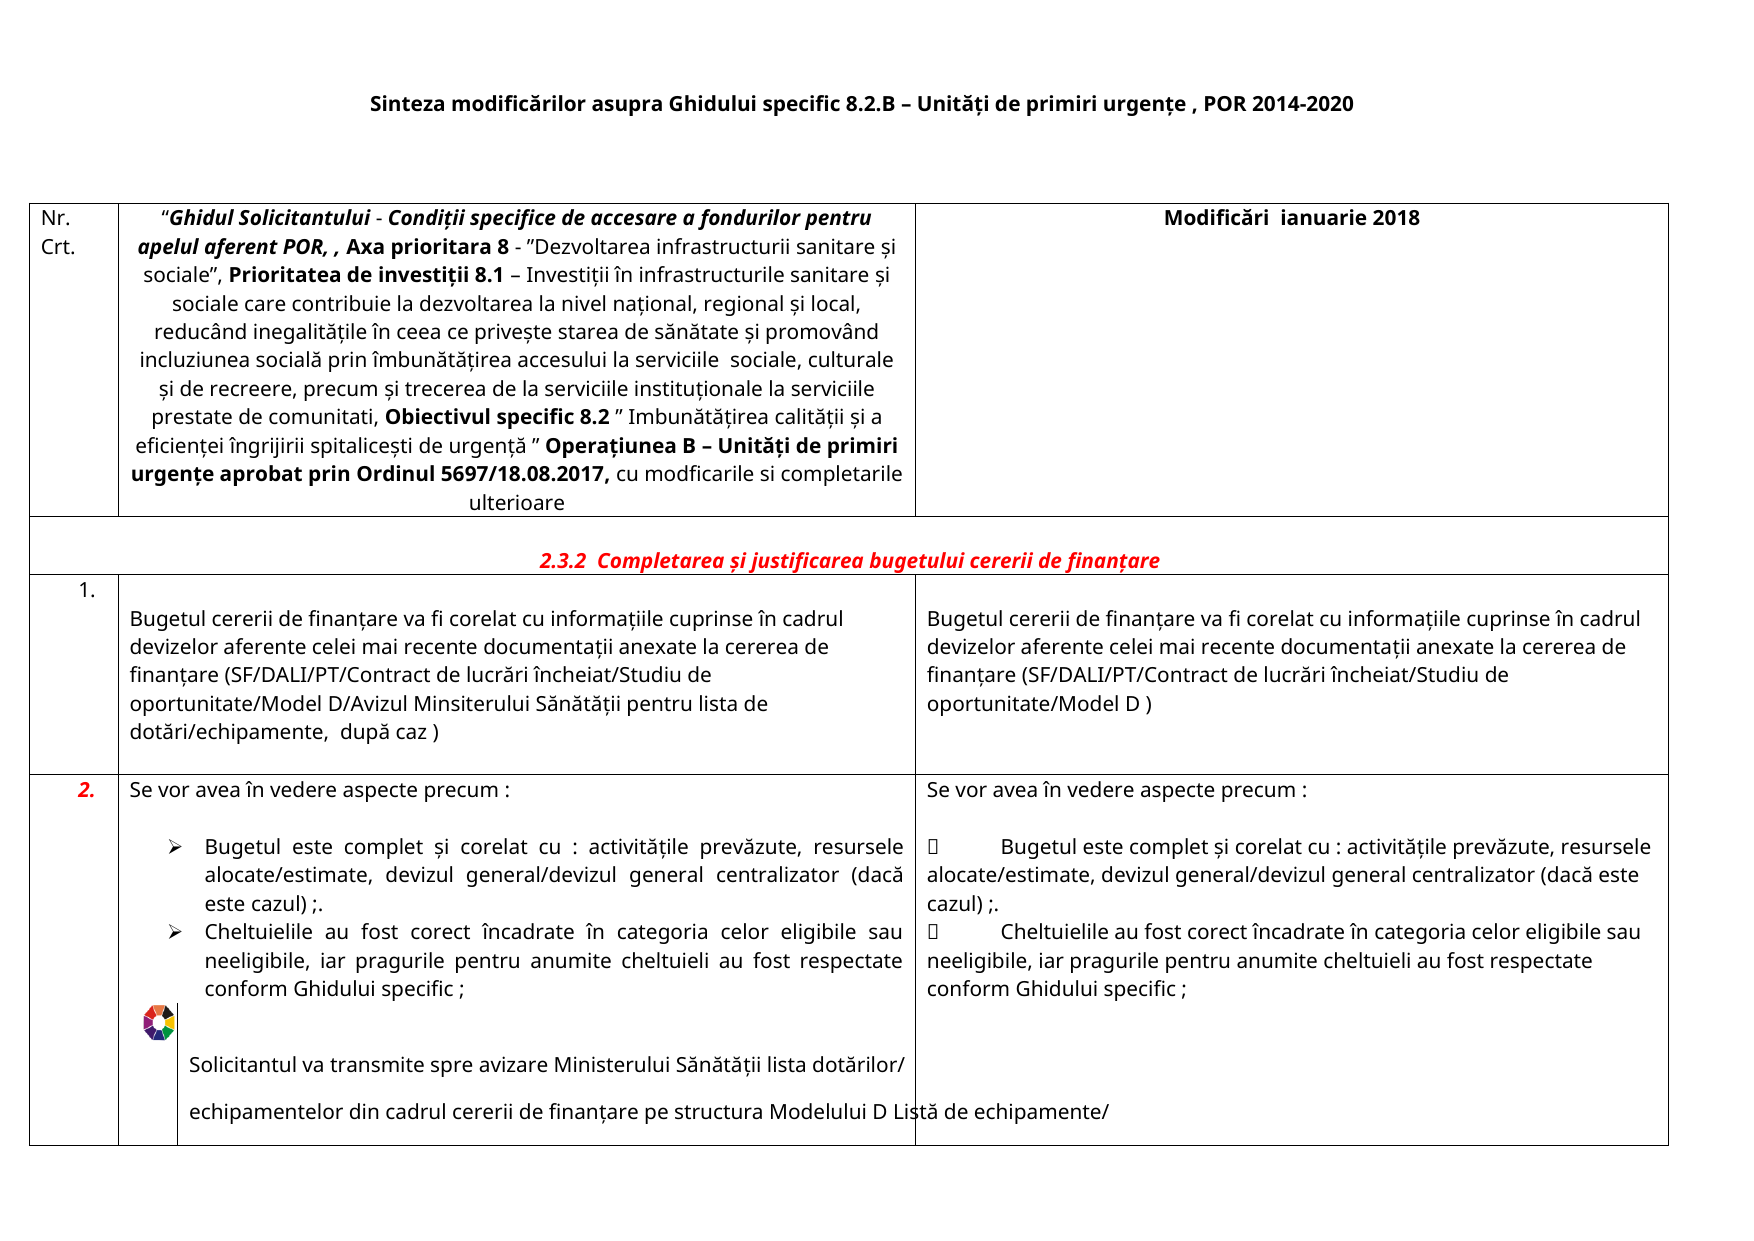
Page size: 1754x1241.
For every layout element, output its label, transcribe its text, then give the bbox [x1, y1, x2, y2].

table_cell Bugetul cererii de finanțare va fi corelat cu informațiile cuprinse în cadrul devizelor aferente celei mai recente documentații anexate la cererea de finanțare (SF/DALI/PT/Contract de lucrări încheiat/Studiu de oportunitate/Model D ) [916, 575, 1668, 774]
table_header Modificări ianuarie 2018 [916, 204, 1668, 516]
title Sinteza modificărilor asupra Ghidului specific 8.2.B – Unități de primiri urgențe , POR 2014-2020 [118, 89, 1606, 117]
table_cell 2.3.2 Completarea și justificarea bugetului cererii de finanțare [30, 517, 1668, 574]
table_cell Bugetul cererii de finanțare va fi corelat cu informațiile cuprinse în cadrul devizelor aferente celei mai recente documentații anexate la cererea de finanțare (SF/DALI/PT/Contract de lucrări încheiat/Studiu de oportunitate/Model D/Avizul Minsiterului Sănătății pentru lista de dotări/echipamente, după caz ) [119, 575, 915, 774]
picture [140, 1002, 178, 1046]
table_cell [30, 575, 118, 774]
table_header Nr. Crt. [30, 204, 118, 516]
table_header “Ghidul Solicitantului - Condiții specifice de accesare a fondurilor pentru apelul aferent POR, , Axa prioritara 8 - ”Dezvoltarea infrastructurii sanitare şi sociale”, Prioritatea de investiții 8.1 – Investiţii în infrastructurile sanitare şi sociale care contribuie la dezvoltarea la nivel naţional, regional şi local, reducând inegalităţile în ceea ce priveşte starea de sănătate şi promovând incluziunea socială prin îmbunătăţirea accesului la serviciile sociale, culturale și de recreere, precum și trecerea de la serviciile instituționale la serviciile prestate de comunitati, Obiectivul specific 8.2 ” Imbunătățirea calității și a eficienței îngrijirii spitalicești de urgență ” Operațiunea B – Unități de primiri urgențe aprobat prin Ordinul 5697/18.08.2017, cu modficarile si completarile ulterioare [119, 204, 915, 516]
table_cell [916, 775, 1668, 1144]
table_cell [30, 775, 118, 1144]
